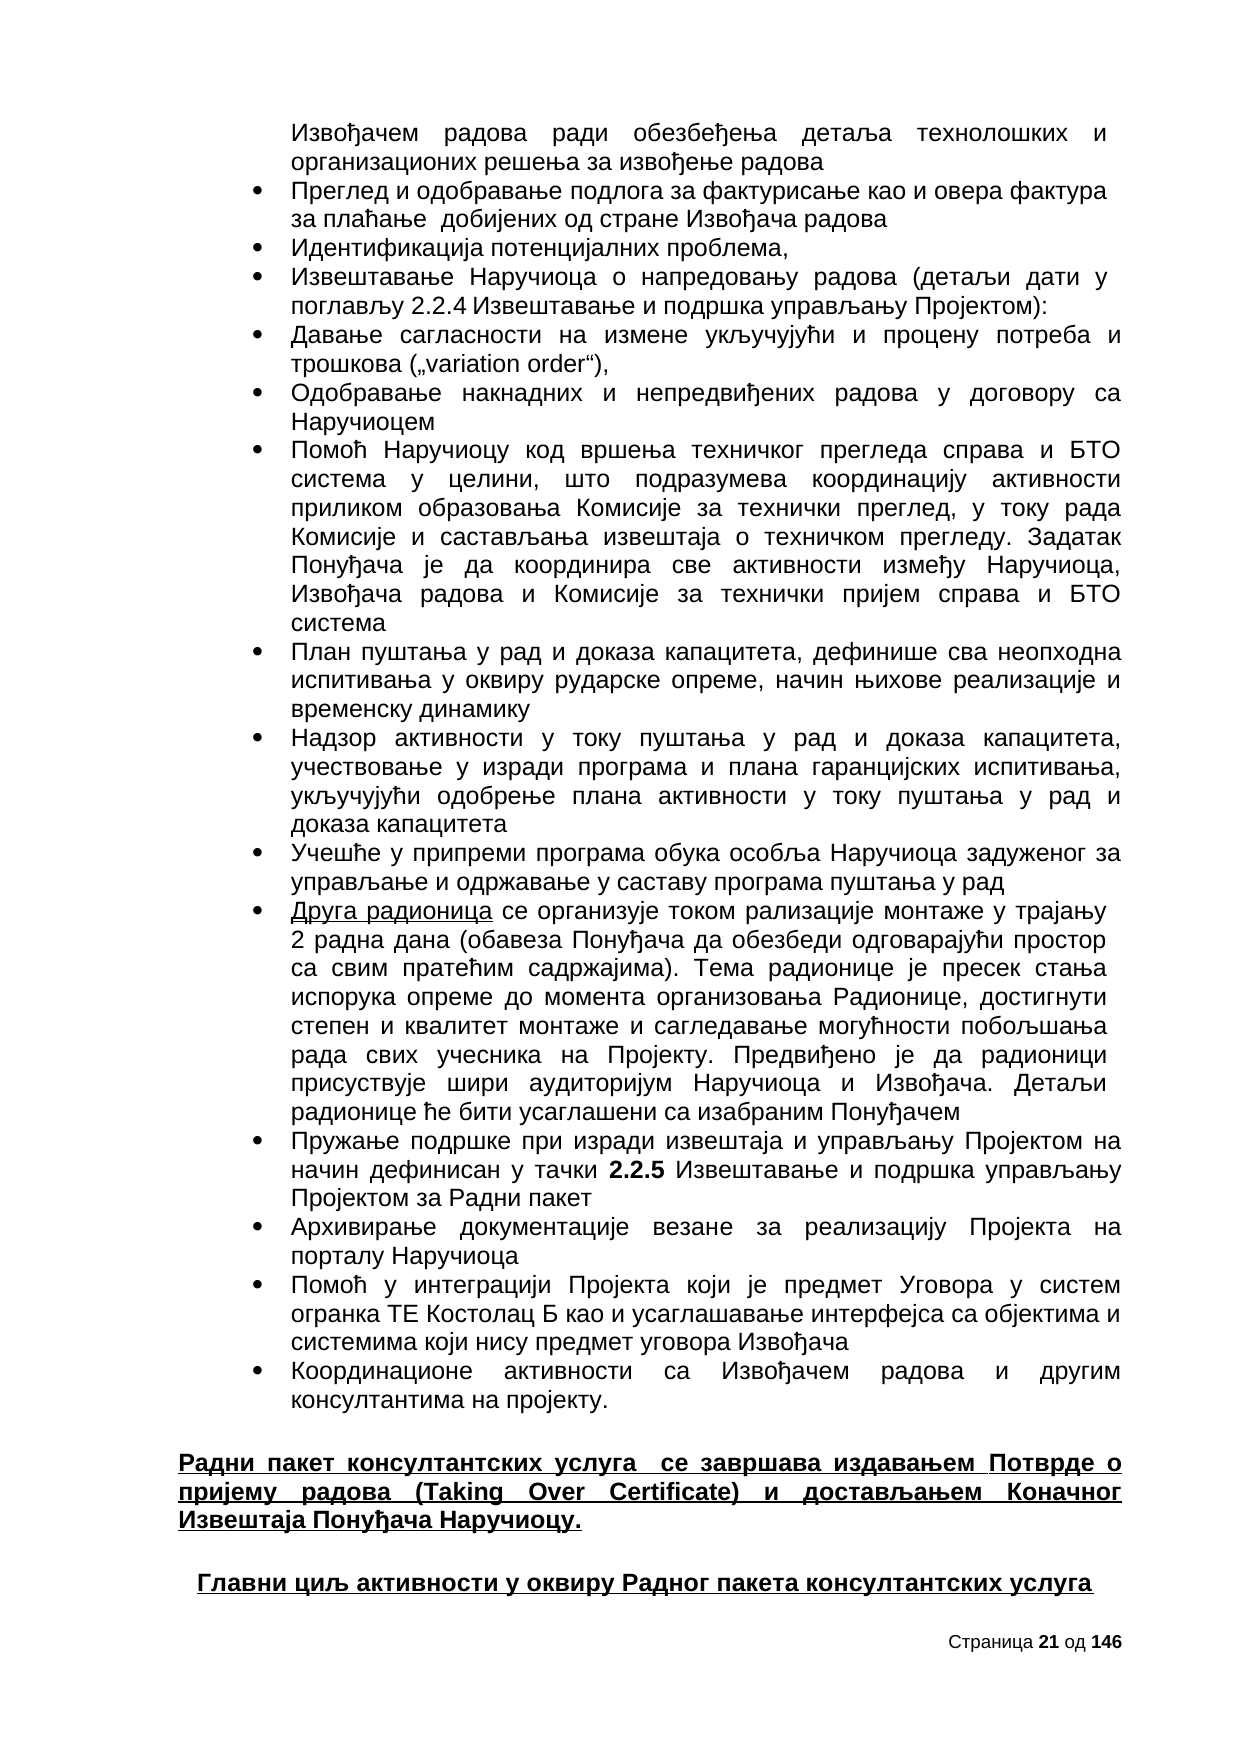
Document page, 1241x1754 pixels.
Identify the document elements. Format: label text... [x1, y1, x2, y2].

text Радни пакет консултантских услуга се завршава издавањем Потврде о пријему радова (Таking Оvеr Cеrtificatе) и достављањем Коначног Извештаја Понуђача Наручиоцу. [178, 1503, 1122, 1534]
text Радни пакет консултантских услуга се завршава издавањем Потврде о пријему радова (Таking Оvеr Cеrtificatе) и достављањем Коначног Извештаја Понуђача Наручиоцу. [178, 1474, 1122, 1501]
list Координационе активности са Извођачем радова и другим консултантима на пројекту. [253, 1356, 1122, 1414]
list Помоћ у интеграцији Пројекта који је предмет Уговора у систем огранка ТЕ Костолац Б као и усаглашавање интерфејса са објектима и системима који нису предмет уговора Извођача [253, 1270, 1122, 1356]
list План пуштања у рад и доказа капацитета, дефинише сва неопходна испитивања у оквиру рударске опреме, начин њихове реализације и временску динамику [253, 637, 1122, 723]
list Архивирање документације везанe за реализацију Пројекта на порталу Наручиоца [253, 1212, 1122, 1270]
list Преглед и одобравање подлога за фактурисање као и овера фактура за плаћање добијених од стране Извођача радова [253, 176, 1108, 233]
list Друга радионица се организује током рализације монтаже у трајању 2 радна дана (обавеза Понуђача да обезбеди одговарајући простор са свим пратећим садржајима). Тема радионице je пресек стања испорука опреме до момента организовања Радионице, достигнути степен и квалитет монтаже и сагледавање могућности побољшања рада свих учесника на Пројекту. Предвиђено је да радионици присуствује шири аудиторијум Наручиоца и Извођача. Детаљи радионице ће бити усаглашени са изабраним Понуђачем [253, 896, 1108, 1126]
text Главни циљ активности у оквиру Радног пакета консултантских услуга [197, 1568, 1122, 1597]
list Одобравање накнадних и непредвиђених радова у договору са Наручиоцем [253, 378, 1122, 435]
list Пружање подршке при изради извештаја и управљању Пројектом на начин дефинисан у тачки 2.2.5 Извештавање и подршка управљању Пројектом за Радни пакет [253, 1126, 1122, 1212]
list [253, 118, 1108, 176]
list Идентификација потенцијалних проблема, [253, 233, 1108, 262]
list Помоћ Наручиоцу код вршења техничког прегледа справа и БТО система у целини, што подразумева координацију активности приликом образовања Комисије за технички преглед, у току рада Комисије и састављања извештаја о техничком прегледу. Задатак Понуђача је да координира све активности између Наручиоца, Извођача радова и Комисије за технички пријем справа и БТО система [253, 435, 1122, 637]
list Надзор активности у току пуштања у рад и доказа капацитета, учествовање у изради програма и плана гаранцијских испитивања, укључујући одобрење плана активности у току пуштања у рад и доказа капацитета [253, 723, 1122, 838]
text Радни пакет консултантских услуга се завршава издавањем Потврде о пријему радова (Таking Оvеr Cеrtificatе) и достављањем Коначног Извештаја Понуђача Наручиоцу. [178, 1448, 1122, 1473]
list Давање сагласности на измене укључујући и процену потреба и трошкова („variation order“), [253, 320, 1122, 378]
list Учешће у припреми програма обука особља Наручиоца задуженог за управљање и одржавање у саставу програма пуштања у рад [253, 838, 1122, 896]
list Извештавање Наручиоца о напредовању радова (детаљи дати у поглављу 2.2.4 Извештавање и подршка управљању Пројектом): [253, 262, 1108, 320]
